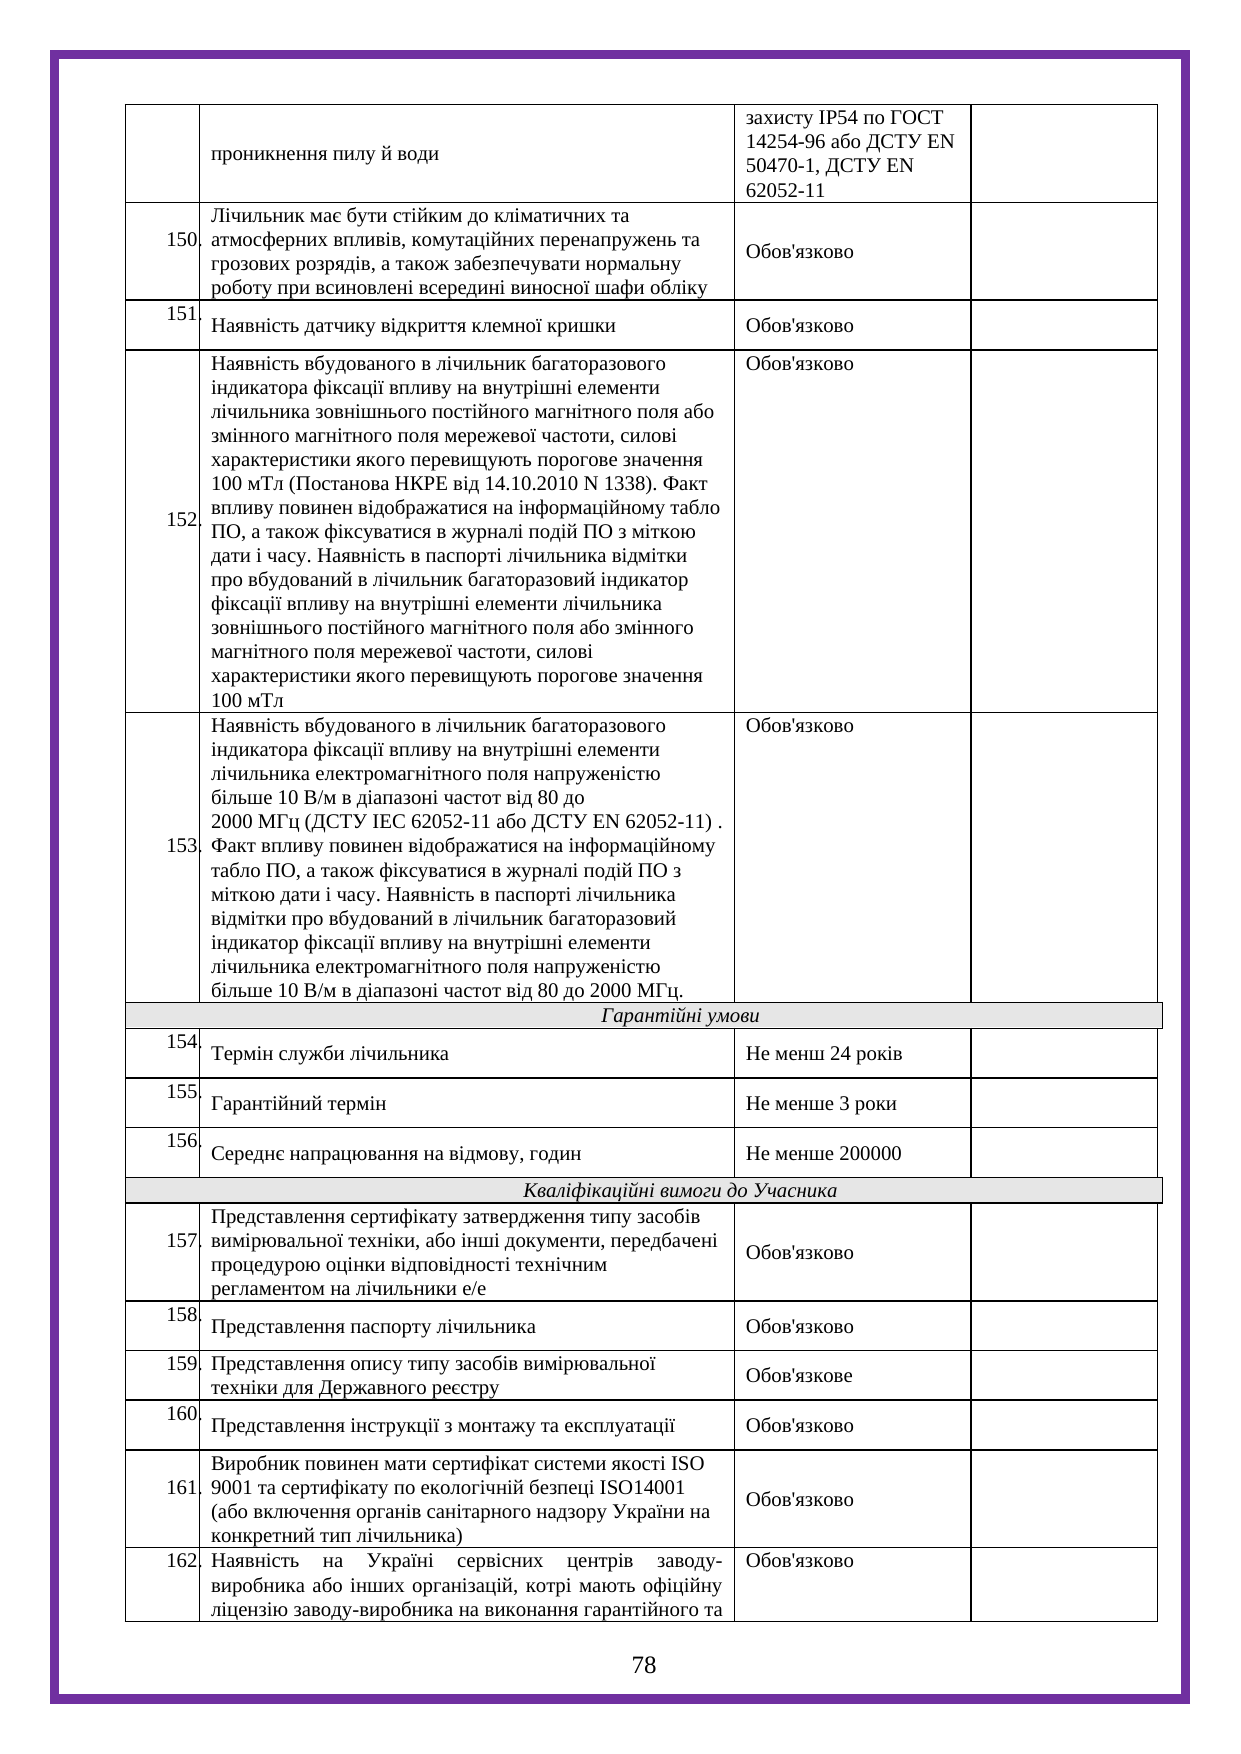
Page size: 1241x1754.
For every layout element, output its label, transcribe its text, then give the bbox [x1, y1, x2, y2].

table_cell Гарантійні умови [126, 1003, 1162, 1027]
table_cell Термін служби лічильника [200, 1029, 734, 1077]
table_cell Обов'язково [735, 203, 970, 299]
table_cell [126, 713, 199, 1002]
table_cell Середнє напрацювання на відмову, годин [200, 1128, 734, 1177]
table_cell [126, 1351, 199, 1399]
table_cell [972, 1128, 1157, 1177]
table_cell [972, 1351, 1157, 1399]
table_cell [200, 105, 734, 202]
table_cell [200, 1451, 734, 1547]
table_cell Обов'язково [735, 301, 970, 349]
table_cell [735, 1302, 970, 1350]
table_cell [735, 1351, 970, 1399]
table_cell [735, 105, 970, 202]
table_cell Кваліфікаційні вимоги до Учасника [126, 1178, 1162, 1202]
table_cell Обов'язково [735, 713, 970, 1002]
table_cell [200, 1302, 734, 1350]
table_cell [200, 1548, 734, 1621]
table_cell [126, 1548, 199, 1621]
table_cell Не менше 3 роки [735, 1079, 970, 1127]
table_cell [972, 301, 1157, 349]
table_cell [126, 1204, 199, 1300]
table_cell [126, 1128, 199, 1177]
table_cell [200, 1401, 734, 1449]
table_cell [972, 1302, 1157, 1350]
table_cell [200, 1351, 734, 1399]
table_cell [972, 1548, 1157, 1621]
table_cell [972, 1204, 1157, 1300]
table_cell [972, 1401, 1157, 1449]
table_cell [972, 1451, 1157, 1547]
table_cell Обов'язково [735, 351, 970, 712]
table_cell Лічильник має бути стійким до кліматичних та атмосферних впливів, комутаційних перенапружень та грозових розрядів, а також забезпечувати нормальну роботу при всиновлені всередині виносної шафи обліку [200, 203, 734, 299]
table_cell Не менш 24 років [735, 1029, 970, 1077]
table_cell [972, 351, 1157, 712]
table_cell [972, 203, 1157, 299]
table_cell [126, 1079, 199, 1127]
table_cell Гарантійний термін [200, 1079, 734, 1127]
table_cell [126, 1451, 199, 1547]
table_cell [126, 301, 199, 349]
table_cell [972, 1079, 1157, 1127]
table_cell [972, 1029, 1157, 1077]
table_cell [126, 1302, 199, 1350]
table_cell [126, 203, 199, 299]
table_cell Наявність вбудованого в лічильник багаторазового індикатора фіксації впливу на внутрішні елементи лічильника зовнішнього постійного магнітного поля або змінного магнітного поля мережевої частоти, силові характеристики якого перевищують порогове значення 100 мТл (Постанова НКРЕ від 14.10.2010 N 1338). Факт впливу повинен відображатися на інформаційному табло ПО, а також фіксуватися в журналі подій ПО з міткою дати і часу. Наявність в паспорті лічильника відмітки про вбудований в лічильник багаторазовий індикатор фіксації впливу на внутрішні елементи лічильника зовнішнього постійного магнітного поля або змінного магнітного поля мережевої частоти, силові характеристики якого перевищують порогове значення 100 мТл [200, 351, 734, 712]
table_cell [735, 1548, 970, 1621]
table_cell [126, 1029, 199, 1077]
table_cell [126, 351, 199, 712]
table_cell Обов'язково [735, 1204, 970, 1300]
table_cell Наявність датчику відкриття клемної кришки [200, 301, 734, 349]
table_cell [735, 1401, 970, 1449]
table_cell Представлення сертифікату затвердження типу засобів вимірювальної техніки, або інші документи, передбачені процедурою оцінки відповідності технічним регламентом на лічильники е/е [200, 1204, 734, 1300]
table_cell [126, 105, 199, 202]
table_cell [972, 105, 1157, 202]
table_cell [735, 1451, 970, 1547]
table_cell Не менше 200000 [735, 1128, 970, 1177]
table_cell Наявність вбудованого в лічильник багаторазового індикатора фіксації впливу на внутрішні елементи лічильника електромагнітного поля напруженістю більше 10 В/м в діапазоні частот від 80 до 2000 МГц (ДСТУ ІЕС 62052-11 або ДСТУ EN 62052-11) . Факт впливу повинен відображатися на інформаційному табло ПО, а також фіксуватися в журналі подій ПО з міткою дати і часу. Наявність в паспорті лічильника відмітки про вбудований в лічильник багаторазовий індикатор фіксації впливу на внутрішні елементи лічильника електромагнітного поля напруженістю більше 10 В/м в діапазоні частот від 80 до 2000 МГц. [200, 713, 734, 1002]
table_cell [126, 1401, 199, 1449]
table_cell [972, 713, 1157, 1002]
